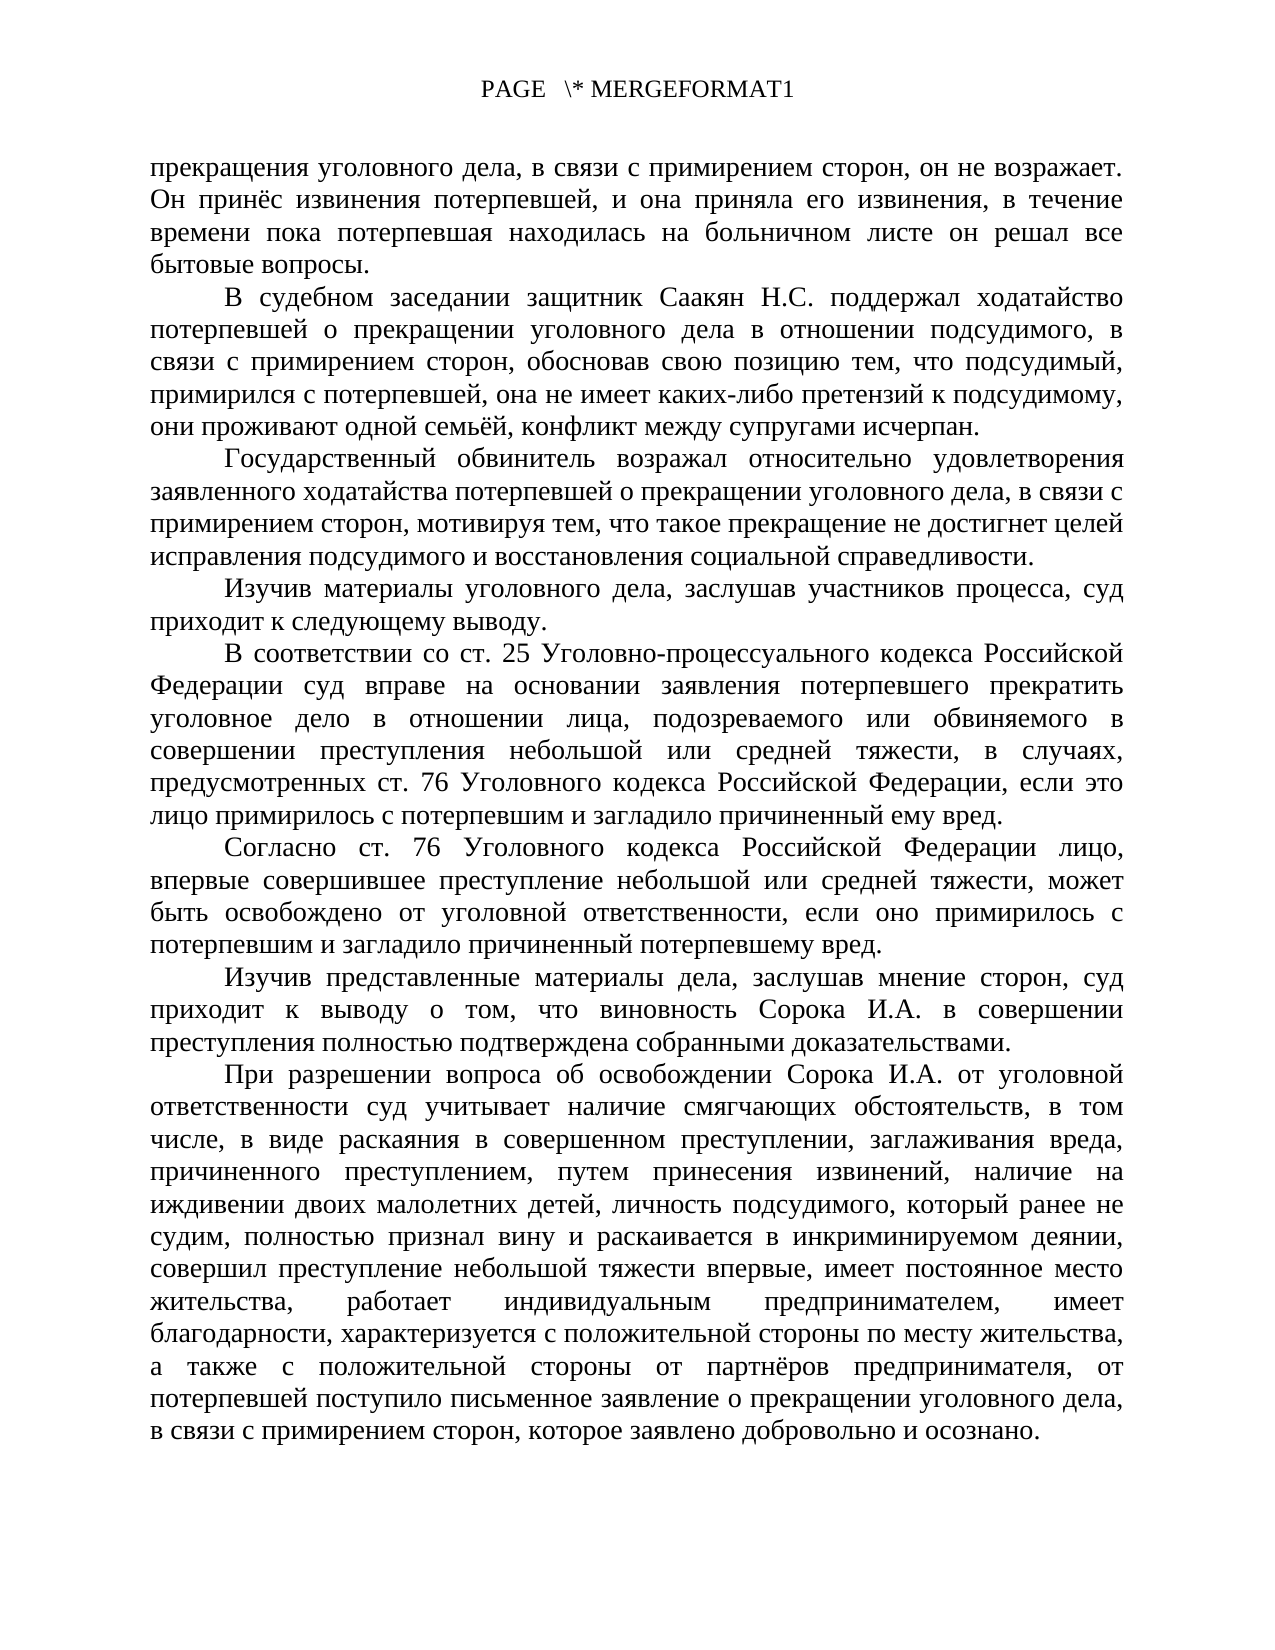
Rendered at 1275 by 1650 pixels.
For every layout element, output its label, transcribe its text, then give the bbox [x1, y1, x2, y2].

text При разрешении вопроса об освобождении Сорока И.А. от уголовной ответственности суд учитывает наличие смягчающих обстоятельств, в том числе, в виде раскаяния в совершенном преступлении, заглаживания вреда, причиненного преступлением, путем принесения извинений, наличие на иждивении двоих малолетних детей, личность подсудимого, который ранее не судим, полностью признал вину и раскаивается в инкриминируемом деянии, совершил преступление небольшой тяжести впервые, имеет постоянное место жительства, работает индивидуальным предпринимателем, имеет благодарности, характеризуется с положительной стороны по месту жительства, а также с положительной стороны от партнёров предпринимателя, от потерпевшей поступило письменное заявление о прекращении уголовного дела, в связи с примирением сторон, которое заявлено добровольно и осознано. [150, 1057, 1125, 1446]
text В судебном заседании защитник Саакян Н.С. поддержал ходатайство потерпевшей о прекращении уголовного дела в отношении подсудимого, в связи с примирением сторон, обосновав свою позицию тем, что подсудимый, примирился с потерпевшей, она не имеет каких-либо претензий к подсудимому, они проживают одной семьёй, конфликт между супругами исчерпан. [150, 279, 1125, 442]
text В соответствии со ст. 25 Уголовно-процессуального кодекса Российской Федерации суд вправе на основании заявления потерпевшего прекратить уголовное дело в отношении лица, подозреваемого или обвиняемого в совершении преступления небольшой или средней тяжести, в случаях, предусмотренных ст. 76 Уголовного кодекса Российской Федерации, если это лицо примирилось с потерпевшим и загладило причиненный ему вред. [150, 636, 1125, 830]
text Изучив представленные материалы дела, заслушав мнение сторон, суд приходит к выводу о том, что виновность Сорока И.А. в совершении преступления полностью подтверждена собранными доказательствами. [150, 960, 1125, 1057]
text Государственный обвинитель возражал относительно удовлетворения заявленного ходатайства потерпевшей о прекращении уголовного дела, в связи с примирением сторон, мотивируя тем, что такое прекращение не достигнет целей исправления подсудимого и восстановления социальной справедливости. [150, 442, 1125, 571]
text Согласно ст. 76 Уголовного кодекса Российской Федерации лицо, впервые совершившее преступление небольшой или средней тяжести, может быть освобождено от уголовной ответственности, если оно примирилось с потерпевшим и загладило причиненный потерпевшему вред. [150, 830, 1125, 960]
text Изучив материалы уголовного дела, заслушав участников процесса, суд приходит к следующему выводу. [150, 571, 1125, 636]
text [150, 150, 1125, 279]
